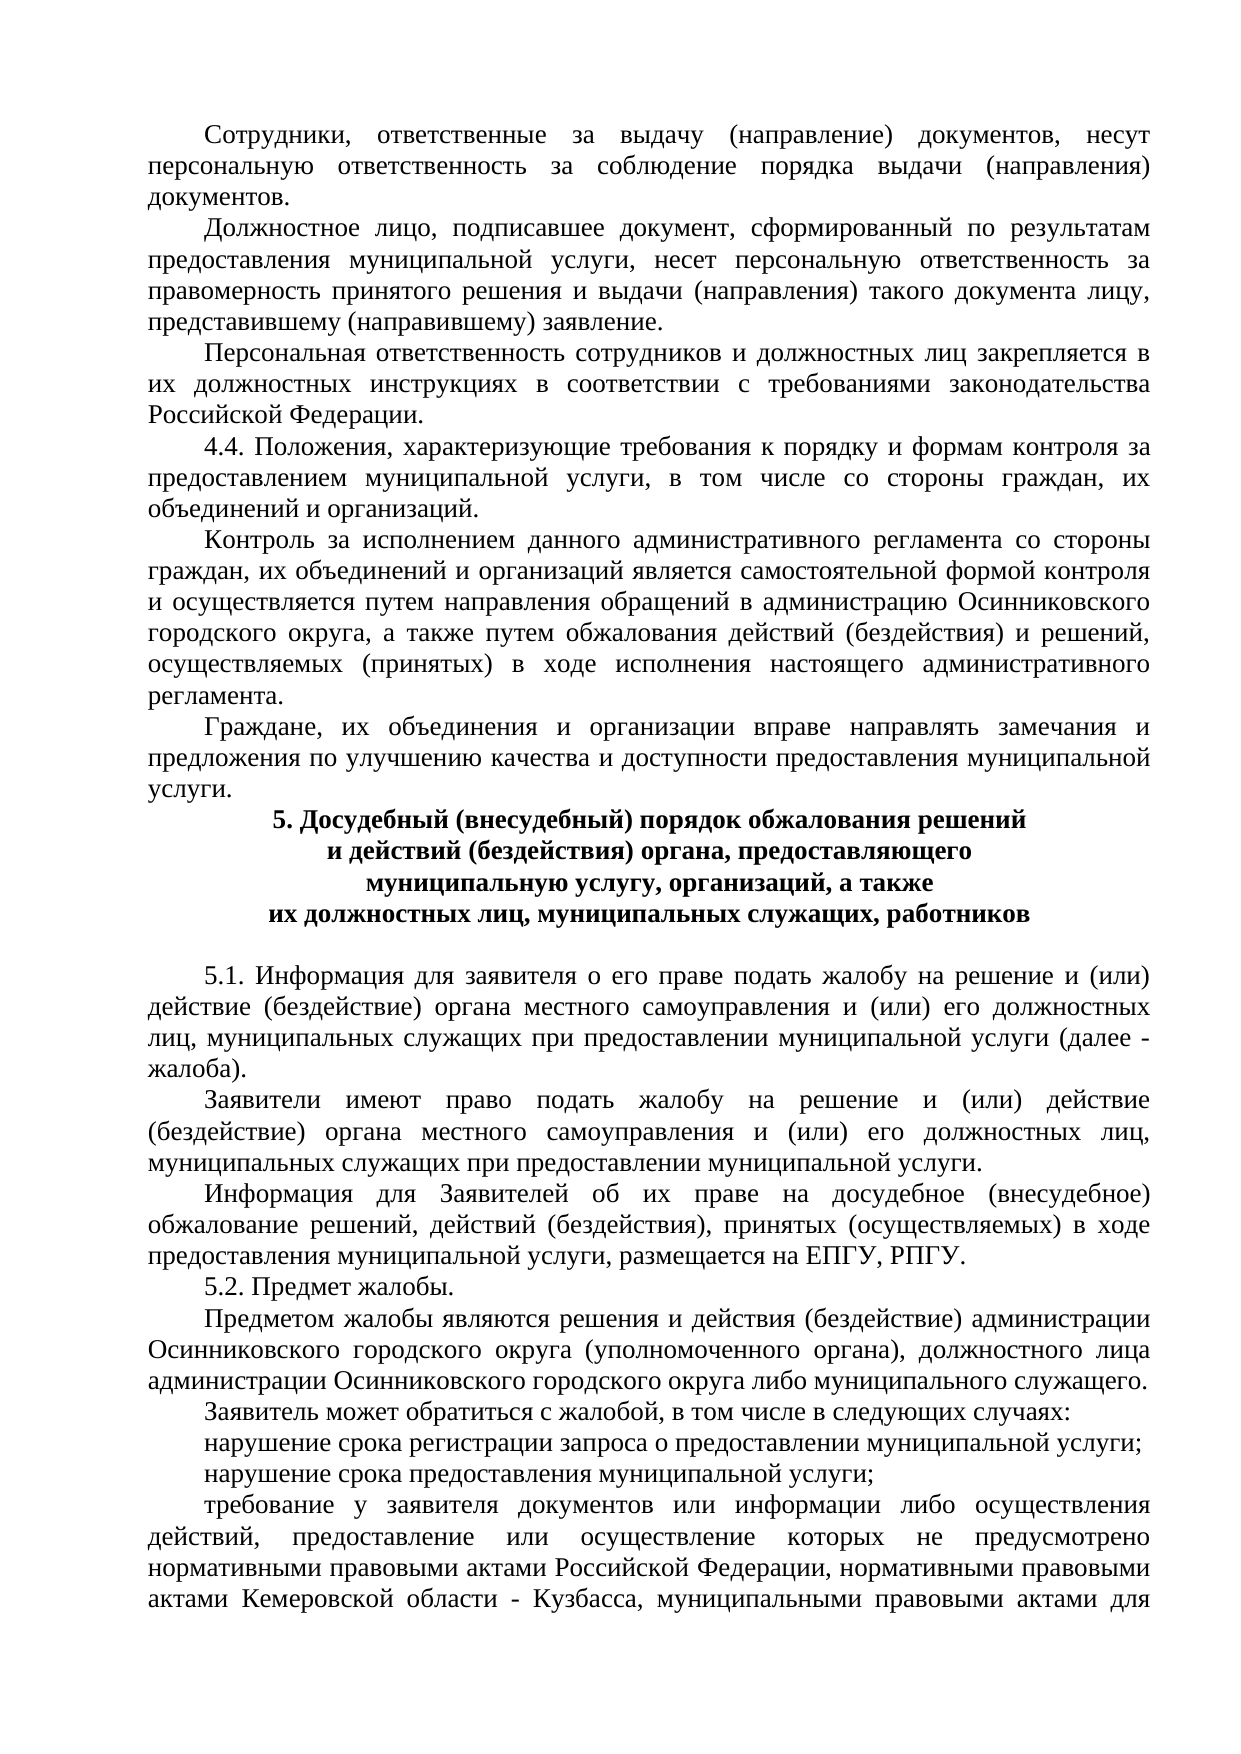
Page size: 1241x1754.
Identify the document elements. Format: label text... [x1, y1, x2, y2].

text Контроль за исполнением данного административного регламента со стороны граждан, их объединений и организаций является самостоятельной формой контроля и осуществляется путем направления обращений в администрацию Осинниковского городского округа, а также путем обжалования действий (бездействия) и решений, осуществляемых (принятых) в ходе исполнения настоящего административного регламента. [148, 523, 1152, 710]
text нарушение срока предоставления муниципальной услуги; [148, 1457, 1152, 1488]
text 5.1. Информация для заявителя о его праве подать жалобу на решение и (или) действие (бездействие) органа местного самоуправления и (или) его должностных лиц, муниципальных служащих при предоставлении муниципальной услуги (далее - жалоба). [148, 959, 1152, 1084]
text Информация для Заявителей об их праве на досудебное (внесудебное) обжалование решений, действий (бездействия), принятых (осуществляемых) в ходе предоставления муниципальной услуги, размещается на ЕПГУ, РПГУ. [148, 1177, 1152, 1271]
title муниципальную услугу, организаций, а также [148, 866, 1152, 897]
text Сотрудники, ответственные за выдачу (направление) документов, несут персональную ответственность за соблюдение порядка выдачи (направления) документов. [148, 118, 1152, 212]
title 5. Досудебный (внесудебный) порядок обжалования решений [148, 803, 1152, 834]
text Граждане, их объединения и организации вправе направлять замечания и предложения по улучшению качества и доступности предоставления муниципальной услуги. [148, 710, 1152, 803]
text Заявитель может обратиться с жалобой, в том числе в следующих случаях: [148, 1395, 1152, 1426]
title их должностных лиц, муниципальных служащих, работников [148, 897, 1152, 928]
title и действий (бездействия) органа, предоставляющего [148, 834, 1152, 866]
text 4.4. Положения, характеризующие требования к порядку и формам контроля за предоставлением муниципальной услуги, в том числе со стороны граждан, их объединений и организаций. [148, 429, 1152, 523]
text Персональная ответственность сотрудников и должностных лиц закрепляется в их должностных инструкциях в соответствии с требованиями законодательства Российской Федерации. [148, 336, 1152, 429]
text 5.2. Предмет жалобы. [148, 1271, 1152, 1302]
text Должностное лицо, подписавшее документ, сформированный по результатам предоставления муниципальной услуги, несет персональную ответственность за правомерность принятого решения и выдачи (направления) такого документа лицу, представившему (направившему) заявление. [148, 212, 1152, 336]
text Заявители имеют право подать жалобу на решение и (или) действие (бездействие) органа местного самоуправления и (или) его должностных лиц, муниципальных служащих при предоставлении муниципальной услуги. [148, 1084, 1152, 1177]
text нарушение срока регистрации запроса о предоставлении муниципальной услуги; [148, 1426, 1152, 1457]
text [148, 1488, 1152, 1613]
text Предметом жалобы являются решения и действия (бездействие) администрации Осинниковского городского округа (уполномоченного органа), должностного лица администрации Осинниковского городского округа либо муниципального служащего. [148, 1302, 1152, 1395]
